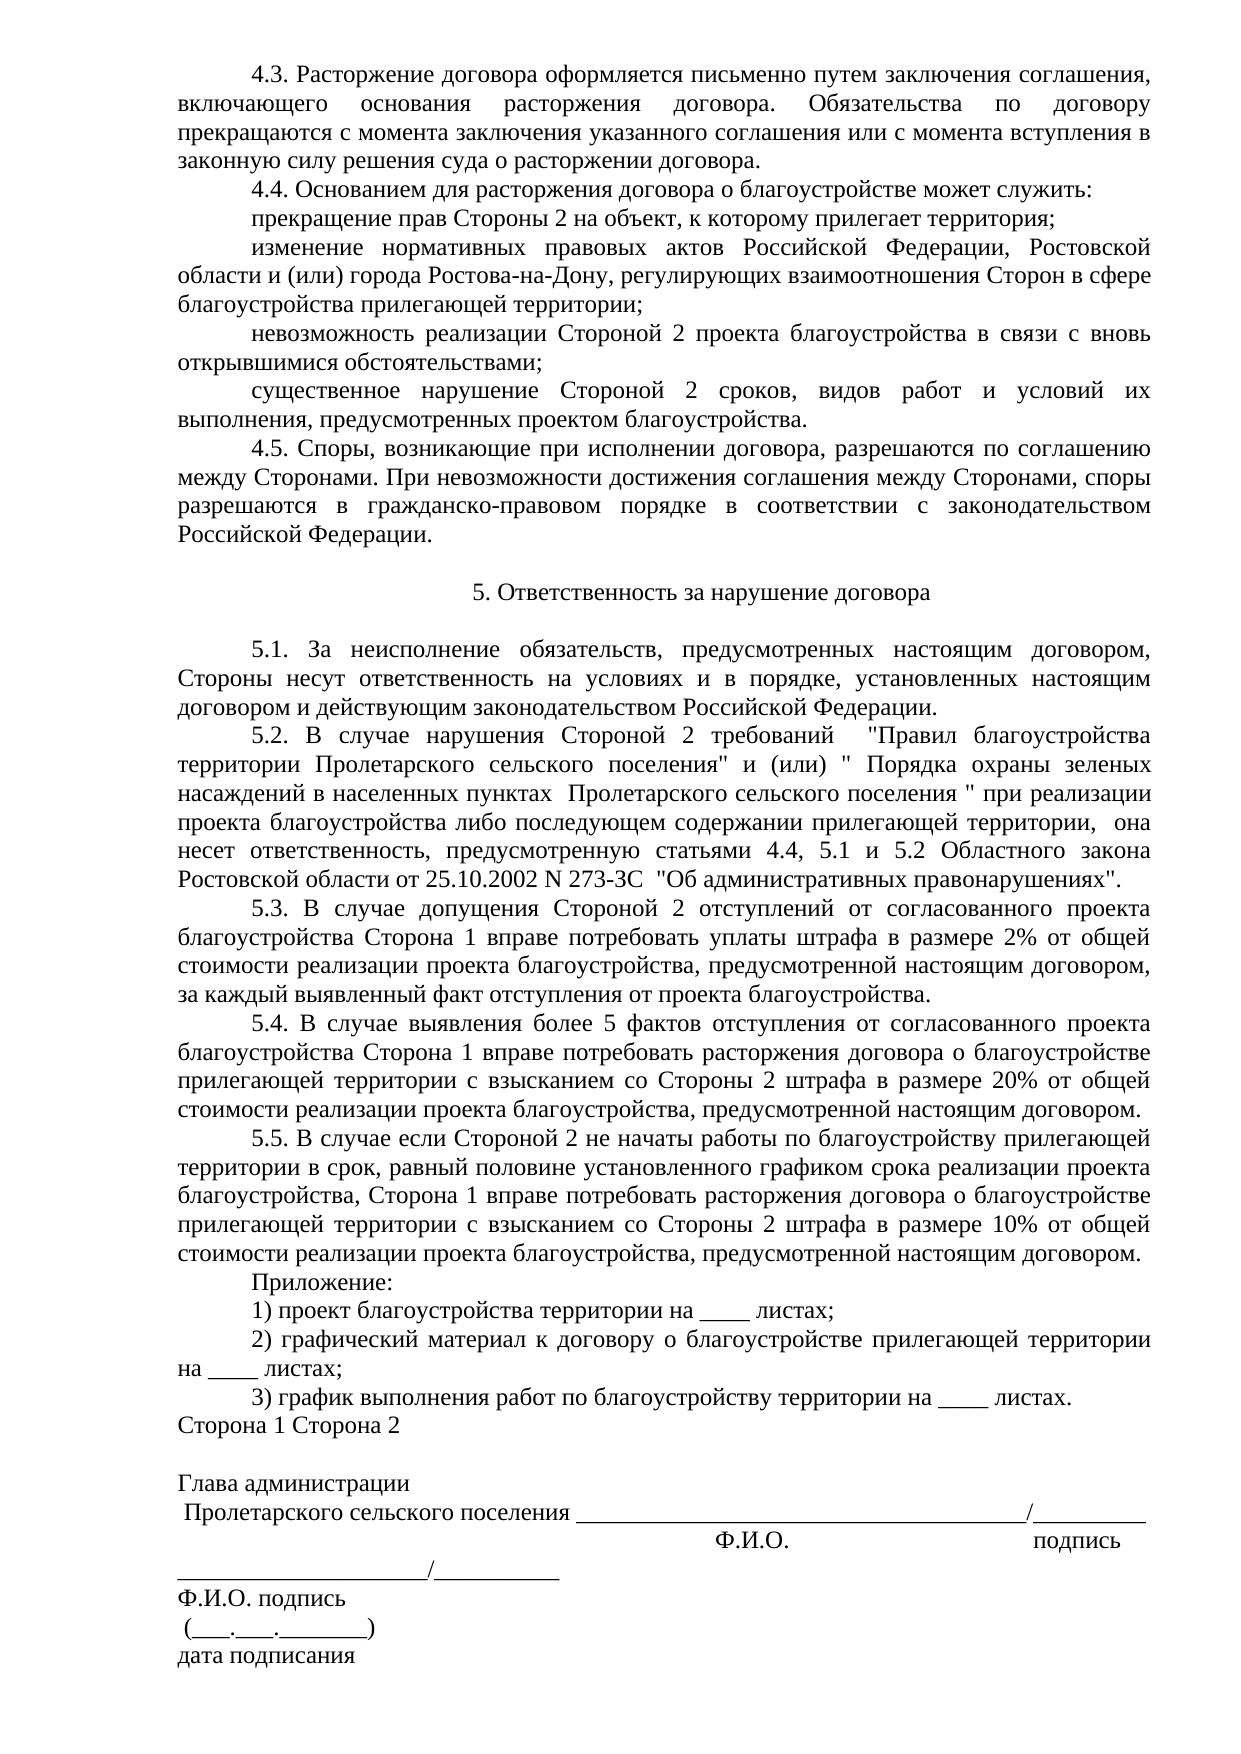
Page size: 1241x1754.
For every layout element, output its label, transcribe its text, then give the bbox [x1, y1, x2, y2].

text Сторона 1 Сторона 2 [177, 1410, 1152, 1439]
text 1) проект благоустройства территории на ____ листах; [177, 1295, 1152, 1324]
text 4.3. Расторжение договора оформляется письменно путем заключения соглашения, включающего основания расторжения договора. Обязательства по договору прекращаются с момента заключения указанного соглашения или с момента вступления в законную силу решения суда о расторжении договора. [177, 59, 1152, 174]
text Пролетарского сельского поселения ____________________________________/_________ [177, 1497, 1152, 1525]
text дата подписания [177, 1640, 1152, 1669]
text Ф.И.О. подпись [177, 1525, 1152, 1554]
text 4.5. Споры, возникающие при исполнении договора, разрешаются по соглашению между Сторонами. При невозможности достижения соглашения между Сторонами, споры разрешаются в гражданско-правовом порядке в соответствии с законодательством Российской Федерации. [177, 433, 1152, 548]
text 5.1. За неисполнение обязательств, предусмотренных настоящим договором, Стороны несут ответственность на условиях и в порядке, установленных настоящим договором и действующим законодательством Российской Федерации. [177, 634, 1152, 720]
text невозможность реализации Стороной 2 проекта благоустройства в связи с вновь открывшимися обстоятельствами; [177, 318, 1152, 375]
text ____________________/__________ [177, 1554, 1152, 1583]
text 3) график выполнения работ по благоустройству территории на ____ листах. [177, 1382, 1152, 1410]
text Глава администрации [177, 1468, 1152, 1497]
text 5. Ответственность за нарушение договора [177, 577, 1152, 605]
text 5.4. В случае выявления более 5 фактов отступления от согласованного проекта благоустройства Сторона 1 вправе потребовать расторжения договора о благоустройстве прилегающей территории с взысканием со Стороны 2 штрафа в размере 20% от общей стоимости реализации проекта благоустройства, предусмотренной настоящим договором. [177, 1008, 1152, 1123]
text Приложение: [177, 1267, 1152, 1295]
text Ф.И.О. подпись [177, 1583, 1152, 1612]
text (___.___._______) [177, 1612, 1152, 1640]
text прекращение прав Стороны 2 на объект, к которому прилегает территория; [177, 203, 1152, 232]
text 5.2. В случае нарушения Стороной 2 требований "Правил благоустройства территории Пролетарского сельского поселения" и (или) " Порядка охраны зеленых насаждений в населенных пунктах Пролетарского сельского поселения " при реализации проекта благоустройства либо последующем содержании прилегающей территории, она несет ответственность, предусмотренную статьями 4.4, 5.1 и 5.2 Областного закона Ростовской области от 25.10.2002 N 273-ЗС "Об административных правонарушениях". [177, 720, 1152, 893]
text 5.5. В случае если Стороной 2 не начаты работы по благоустройству прилегающей территории в срок, равный половине установленного графиком срока реализации проекта благоустройства, Сторона 1 вправе потребовать расторжения договора о благоустройстве прилегающей территории с взысканием со Стороны 2 штрафа в размере 10% от общей стоимости реализации проекта благоустройства, предусмотренной настоящим договором. [177, 1123, 1152, 1267]
text 5.3. В случае допущения Стороной 2 отступлений от согласованного проекта благоустройства Сторона 1 вправе потребовать уплаты штрафа в размере 2% от общей стоимости реализации проекта благоустройства, предусмотренной настоящим договором, за каждый выявленный факт отступления от проекта благоустройства. [177, 893, 1152, 1008]
text существенное нарушение Стороной 2 сроков, видов работ и условий их выполнения, предусмотренных проектом благоустройства. [177, 375, 1152, 433]
text изменение нормативных правовых актов Российской Федерации, Ростовской области и (или) города Ростова-на-Дону, регулирующих взаимоотношения Сторон в сфере благоустройства прилегающей территории; [177, 232, 1152, 318]
text 2) графический материал к договору о благоустройстве прилегающей территории на ____ листах; [177, 1324, 1152, 1382]
text 4.4. Основанием для расторжения договора о благоустройстве может служить: [177, 174, 1152, 203]
